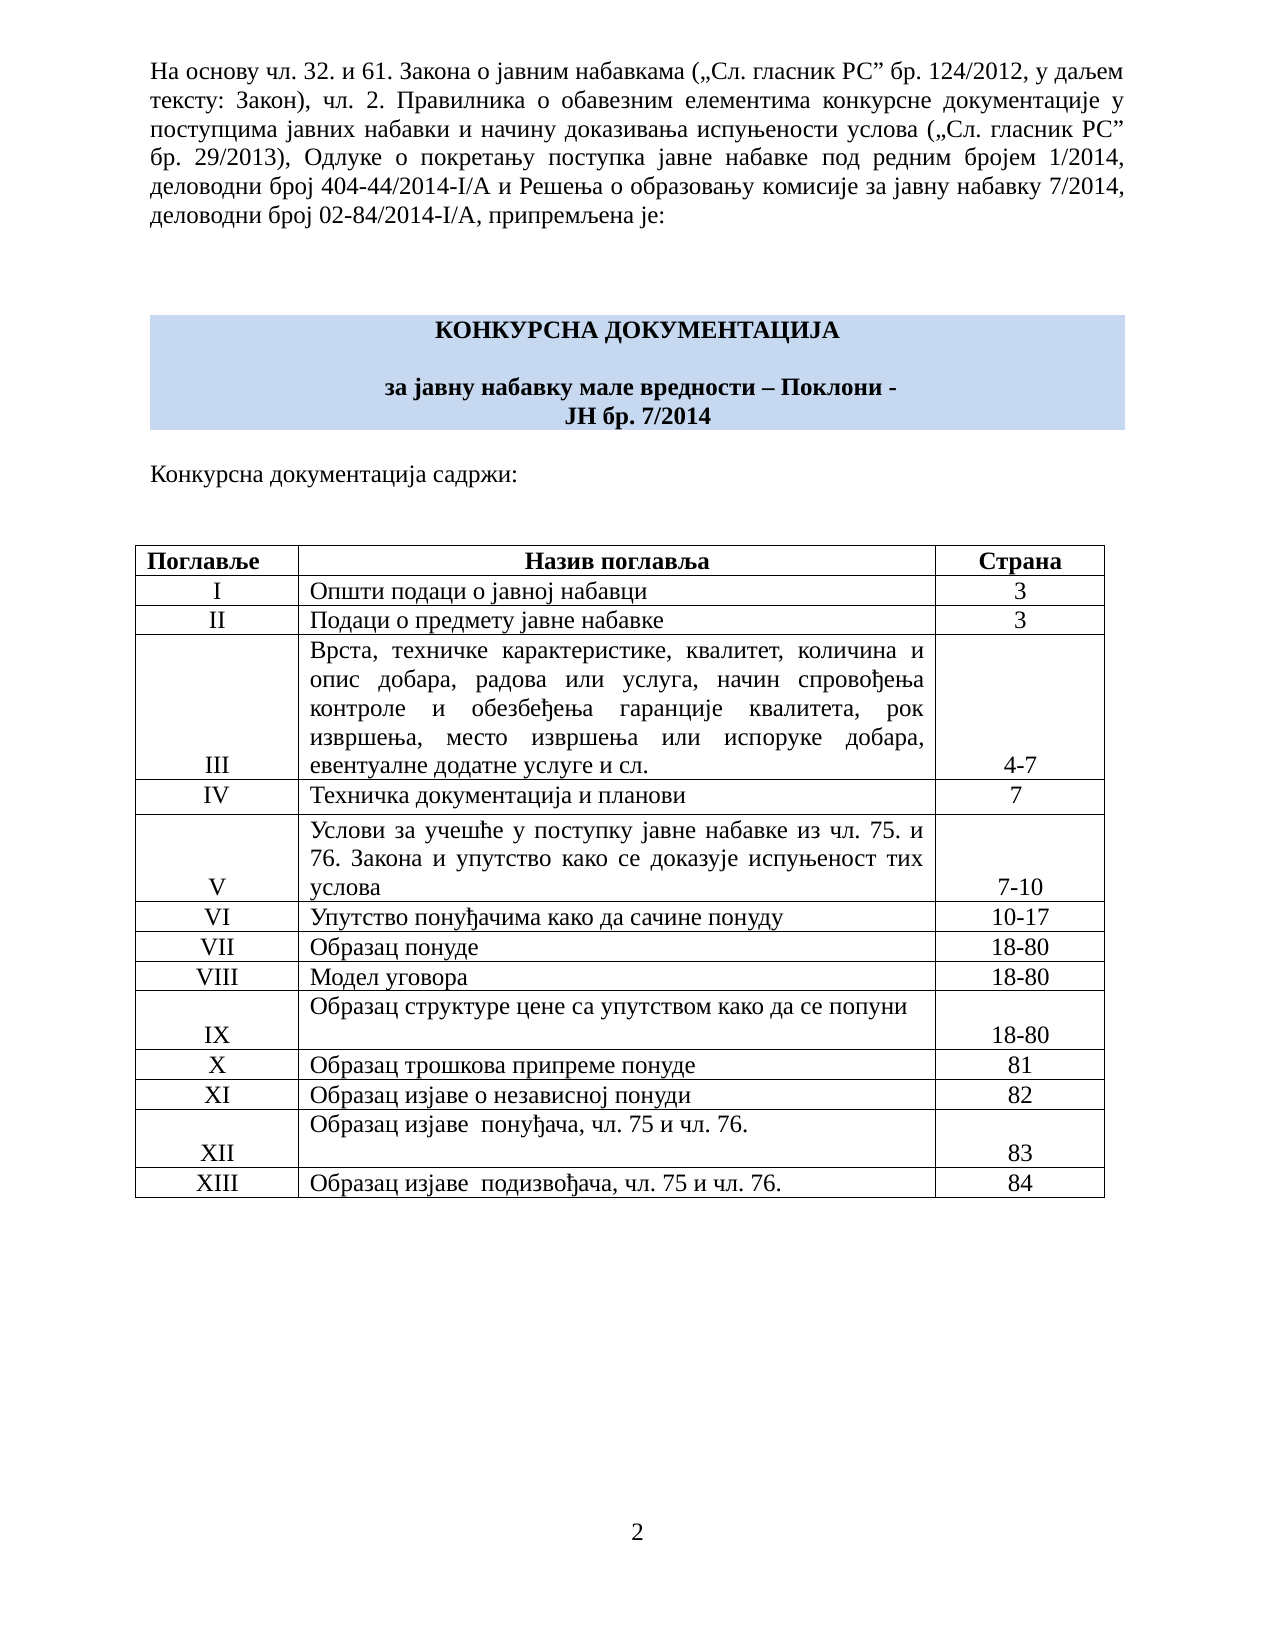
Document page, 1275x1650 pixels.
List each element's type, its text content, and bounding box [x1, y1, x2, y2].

table_cell Подаци о предмету јавне набавке [299, 606, 935, 634]
table_cell XII [136, 1110, 298, 1167]
table_cell 4-7 [936, 635, 1104, 779]
table_cell II [136, 606, 298, 634]
table_cell IX [136, 991, 298, 1049]
text ЈН бр. 7/2014 [150, 401, 1125, 430]
table_header Страна [936, 546, 1104, 575]
table_cell X [136, 1050, 298, 1079]
table_cell 10-17 [936, 902, 1104, 931]
table_cell Општи подаци о јавној набавци [299, 576, 935, 604]
table_cell 18-80 [936, 991, 1104, 1049]
text КОНКУРСНА ДОКУМЕНТАЦИЈА [150, 315, 1125, 344]
table_cell 83 [936, 1110, 1104, 1167]
table_header Назив поглавља [299, 546, 935, 575]
table_cell VIII [136, 962, 298, 990]
table_cell 7-10 [936, 815, 1104, 901]
table_cell Образац трошкова припреме понуде [299, 1050, 935, 1079]
table_cell VII [136, 932, 298, 961]
table_cell IV [136, 780, 298, 814]
table_cell 81 [936, 1050, 1104, 1079]
table_cell V [136, 815, 298, 901]
table_cell VI [136, 902, 298, 931]
table_cell 82 [936, 1080, 1104, 1108]
table_cell 18-80 [936, 932, 1104, 961]
table_cell Образац изјаве подизвођача, чл. 75 и чл. 76. [299, 1168, 935, 1197]
table_cell Образац изјаве понуђача, чл. 75 и чл. 76. [299, 1110, 935, 1167]
table_cell Образац структуре ценe са упутством како да се попуни [299, 991, 935, 1049]
table_cell Упутство понуђачима како да сачине понуду [299, 902, 935, 931]
table_cell 7 [936, 780, 1104, 814]
table_cell XIII [136, 1168, 298, 1197]
table_cell XI [136, 1080, 298, 1108]
text На основу чл. 32. и 61. Закона о јавним набавкама („Сл. гласник РС” бр. 124/2012, у даљем тексту: Закон), чл. 2. Правилника о обавезним елементима конкурсне документације у поступцима јавних набавки и начину доказивања испуњености услова („Сл. гласник РС” бр. 29/2013), Одлуке о покретању поступка јавне набавке под редним бројем 1/2014, деловодни број 404-44/2014-I/А и Решења о образовању комисије за јавну набавку 7/2014, деловодни број 02-84/2014-I/А, припремљена је: [150, 56, 1125, 229]
table_cell I [136, 576, 298, 604]
table_cell 18-80 [936, 962, 1104, 990]
table_cell Образац понуде [299, 932, 935, 961]
table_cell Модел уговора [299, 962, 935, 990]
table_cell Техничка документација и планови [299, 780, 935, 814]
table_cell 3 [936, 576, 1104, 604]
table_cell 84 [936, 1168, 1104, 1197]
table_cell Врста, техничке карактеристике, квалитет, количина и опис добара, радова или услуга, начин спровођења контроле и обезбеђења гаранције квалитета, рок извршења, место извршења или испoруке добара, евентуалне додатне услуге и сл. [299, 635, 935, 779]
table_cell Услови за учешће у поступку јавне набавке из чл. 75. и 76. Закона и упутство како се доказује испуњеност тих услова [299, 815, 935, 901]
text за јавну набавку мале вредности – Поклони - [150, 372, 1125, 401]
table_cell 3 [936, 606, 1104, 634]
text Конкурсна документација садржи: [150, 459, 1125, 487]
table_header Поглавље [136, 546, 298, 575]
table_cell III [136, 635, 298, 779]
table_cell Образац изјаве о независној понуди [299, 1080, 935, 1108]
